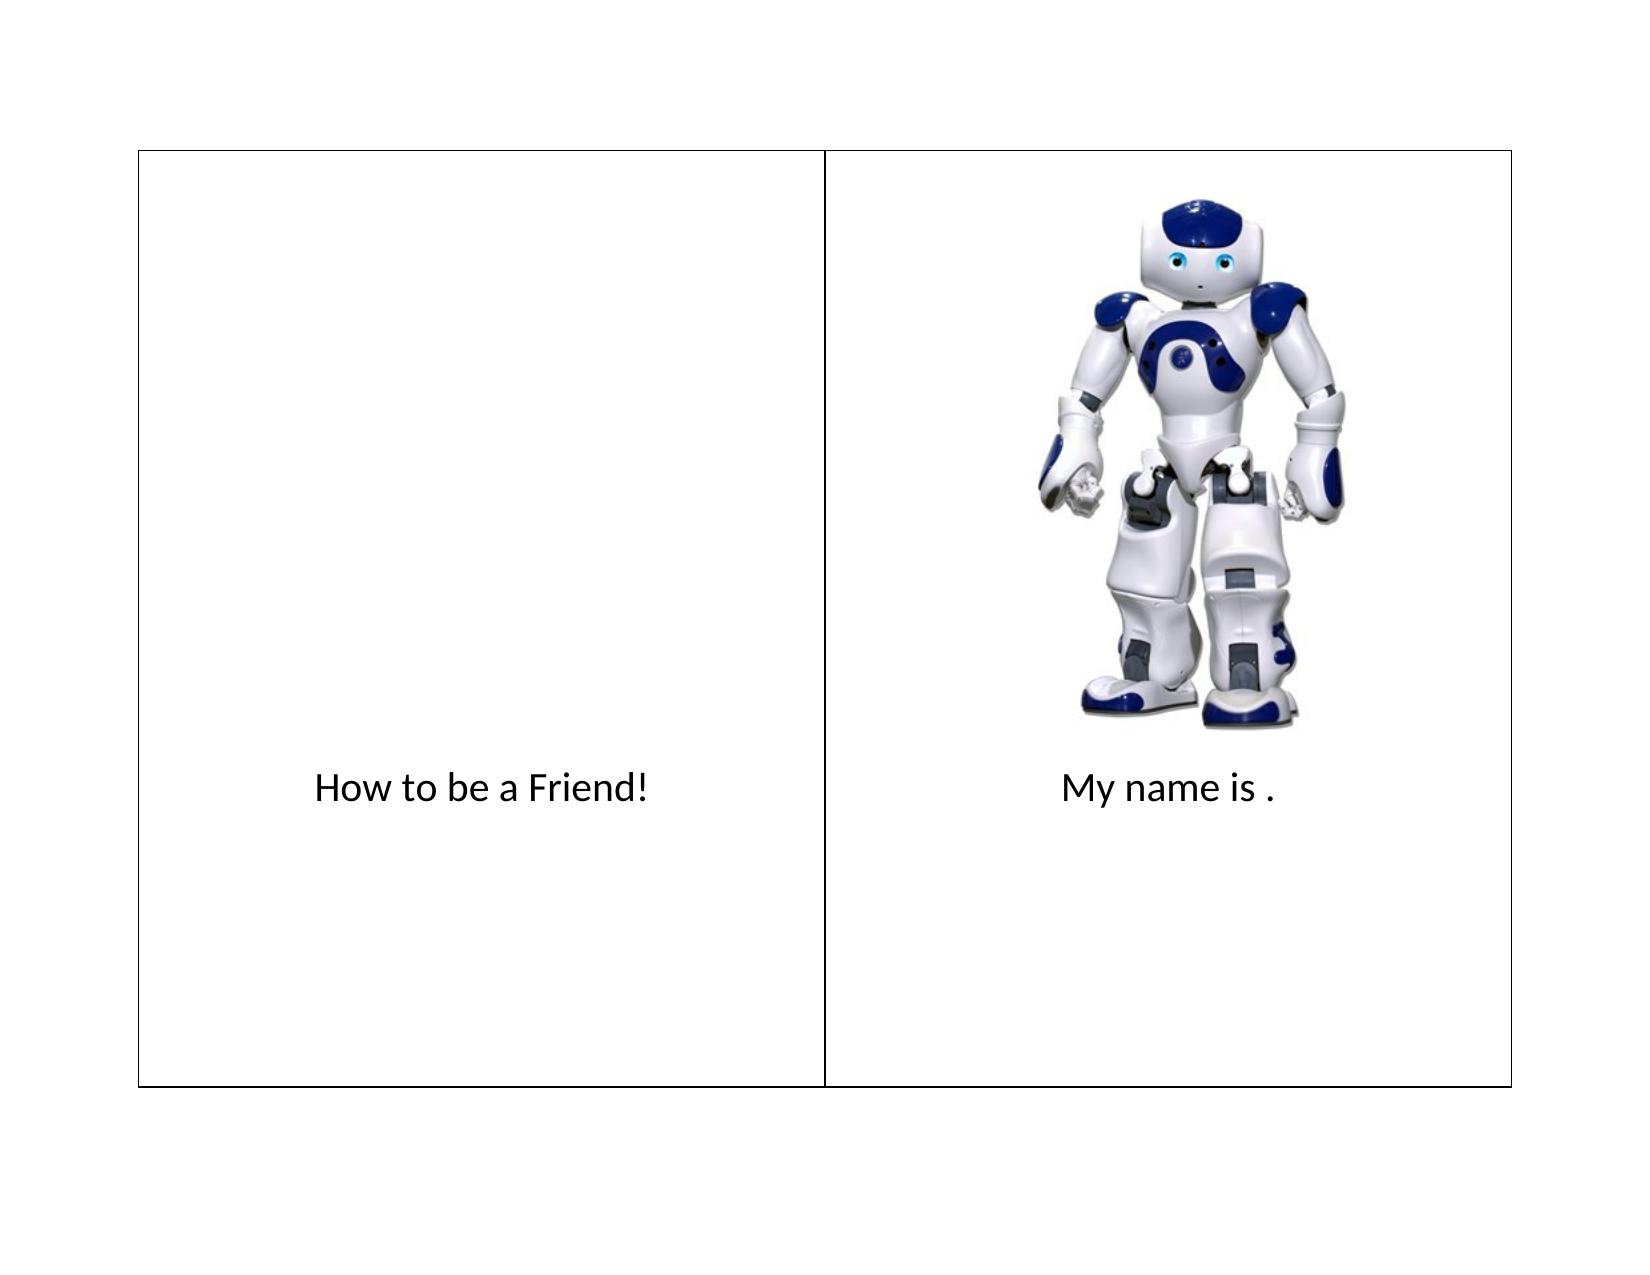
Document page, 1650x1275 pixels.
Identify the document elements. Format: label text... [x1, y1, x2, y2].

table_header My name is . [826, 151, 1511, 1086]
table_header How to be a Friend! [139, 151, 824, 1086]
picture [925, 198, 1456, 729]
